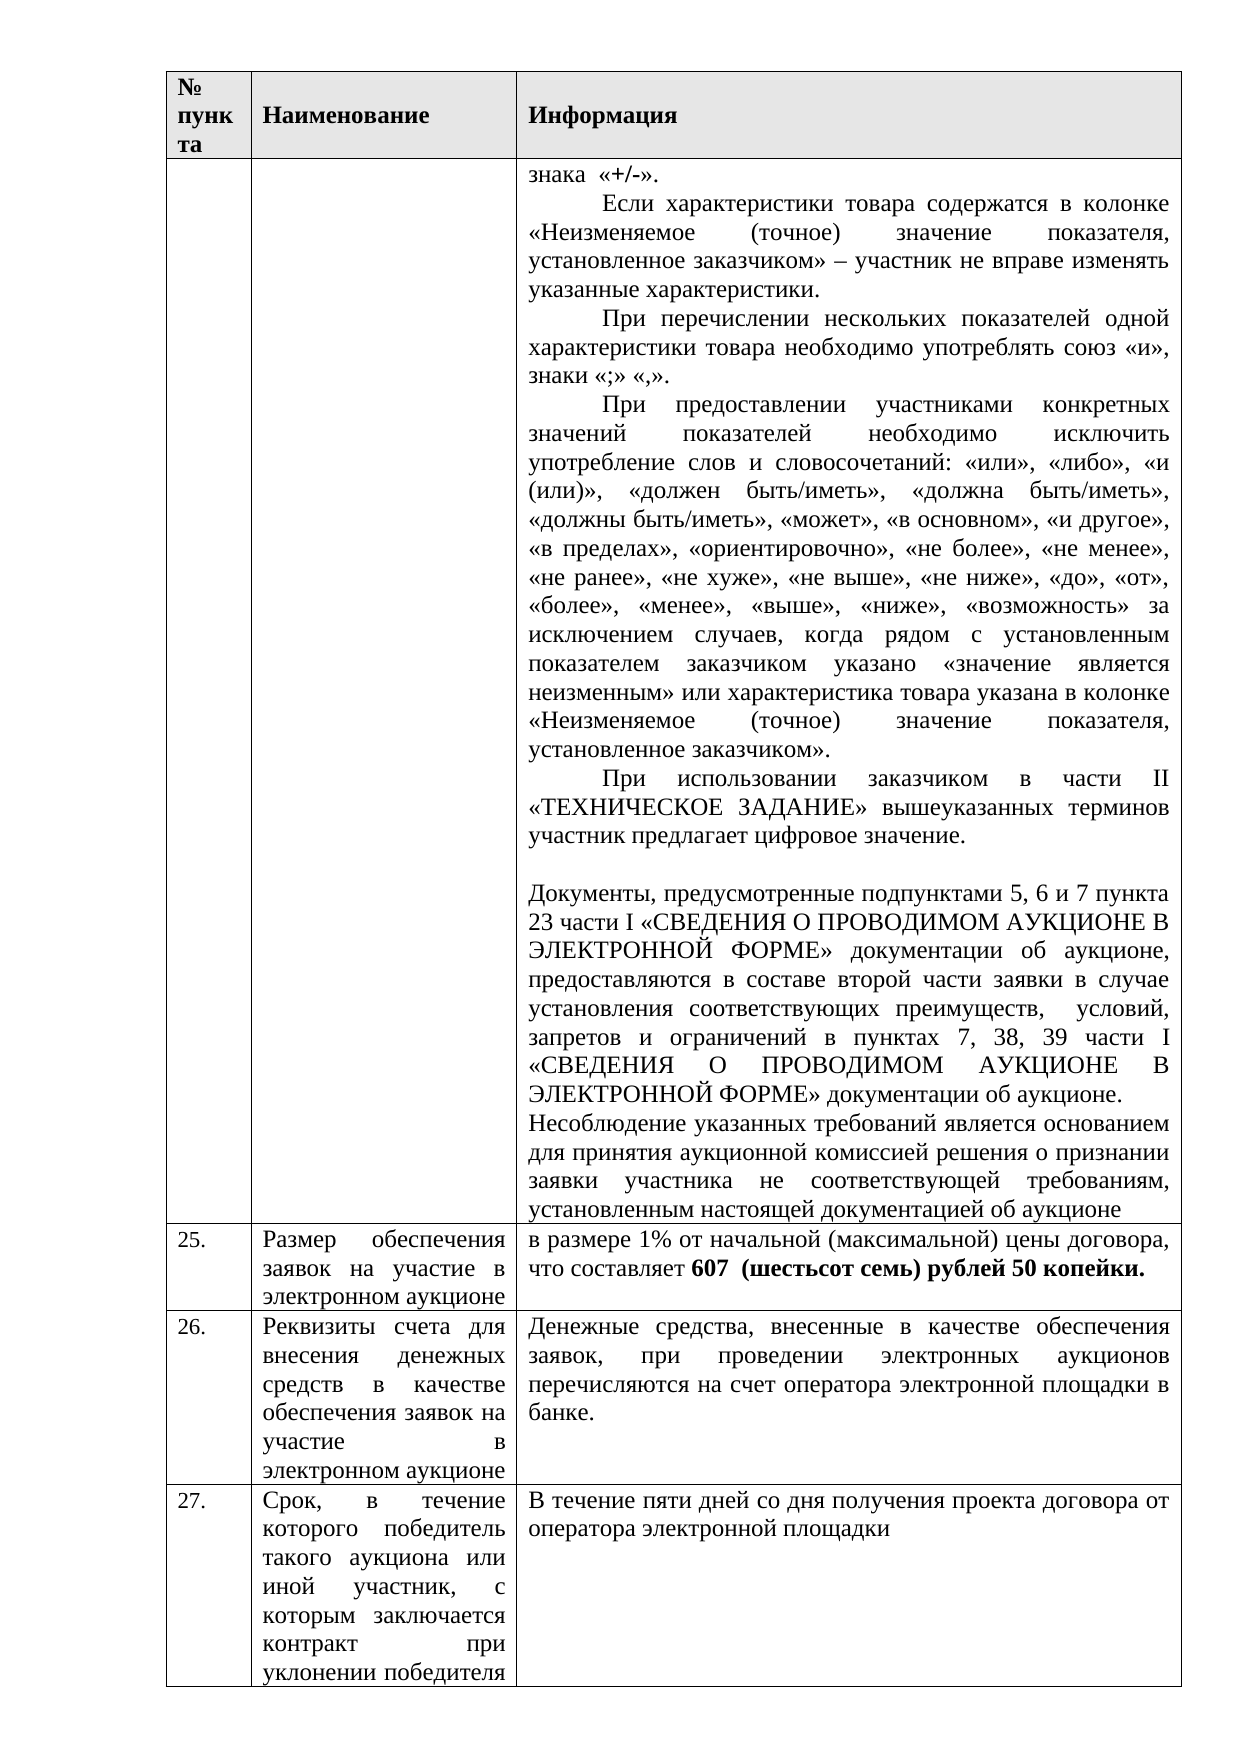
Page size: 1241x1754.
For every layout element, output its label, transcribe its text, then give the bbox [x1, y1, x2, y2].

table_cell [517, 1485, 1181, 1686]
table_cell Денежные средства, внесенные в качестве обеспечения заявок, при проведении электронных аукционов перечисляются на счет оператора электронной площадки в банке. [517, 1311, 1181, 1484]
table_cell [252, 1485, 516, 1686]
table_header № пункта [167, 72, 251, 158]
table_cell [167, 1224, 251, 1310]
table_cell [517, 159, 1181, 1223]
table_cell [252, 159, 516, 1223]
table_cell Реквизиты счета для внесения денежных средств в качестве обеспечения заявок на участие в электронном аукционе [252, 1311, 516, 1484]
table_cell [167, 1485, 251, 1686]
table_header Наименование [252, 72, 516, 158]
table_cell Размер обеспечения заявок на участие в электронном аукционе [252, 1224, 516, 1310]
table_cell [167, 1311, 251, 1484]
table_header Информация [517, 72, 1181, 158]
table_cell [167, 159, 251, 1223]
table_cell в размере 1% от начальной (максимальной) цены договора, что составляет 607 (шестьсот семь) рублей 50 копейки. [517, 1224, 1181, 1310]
